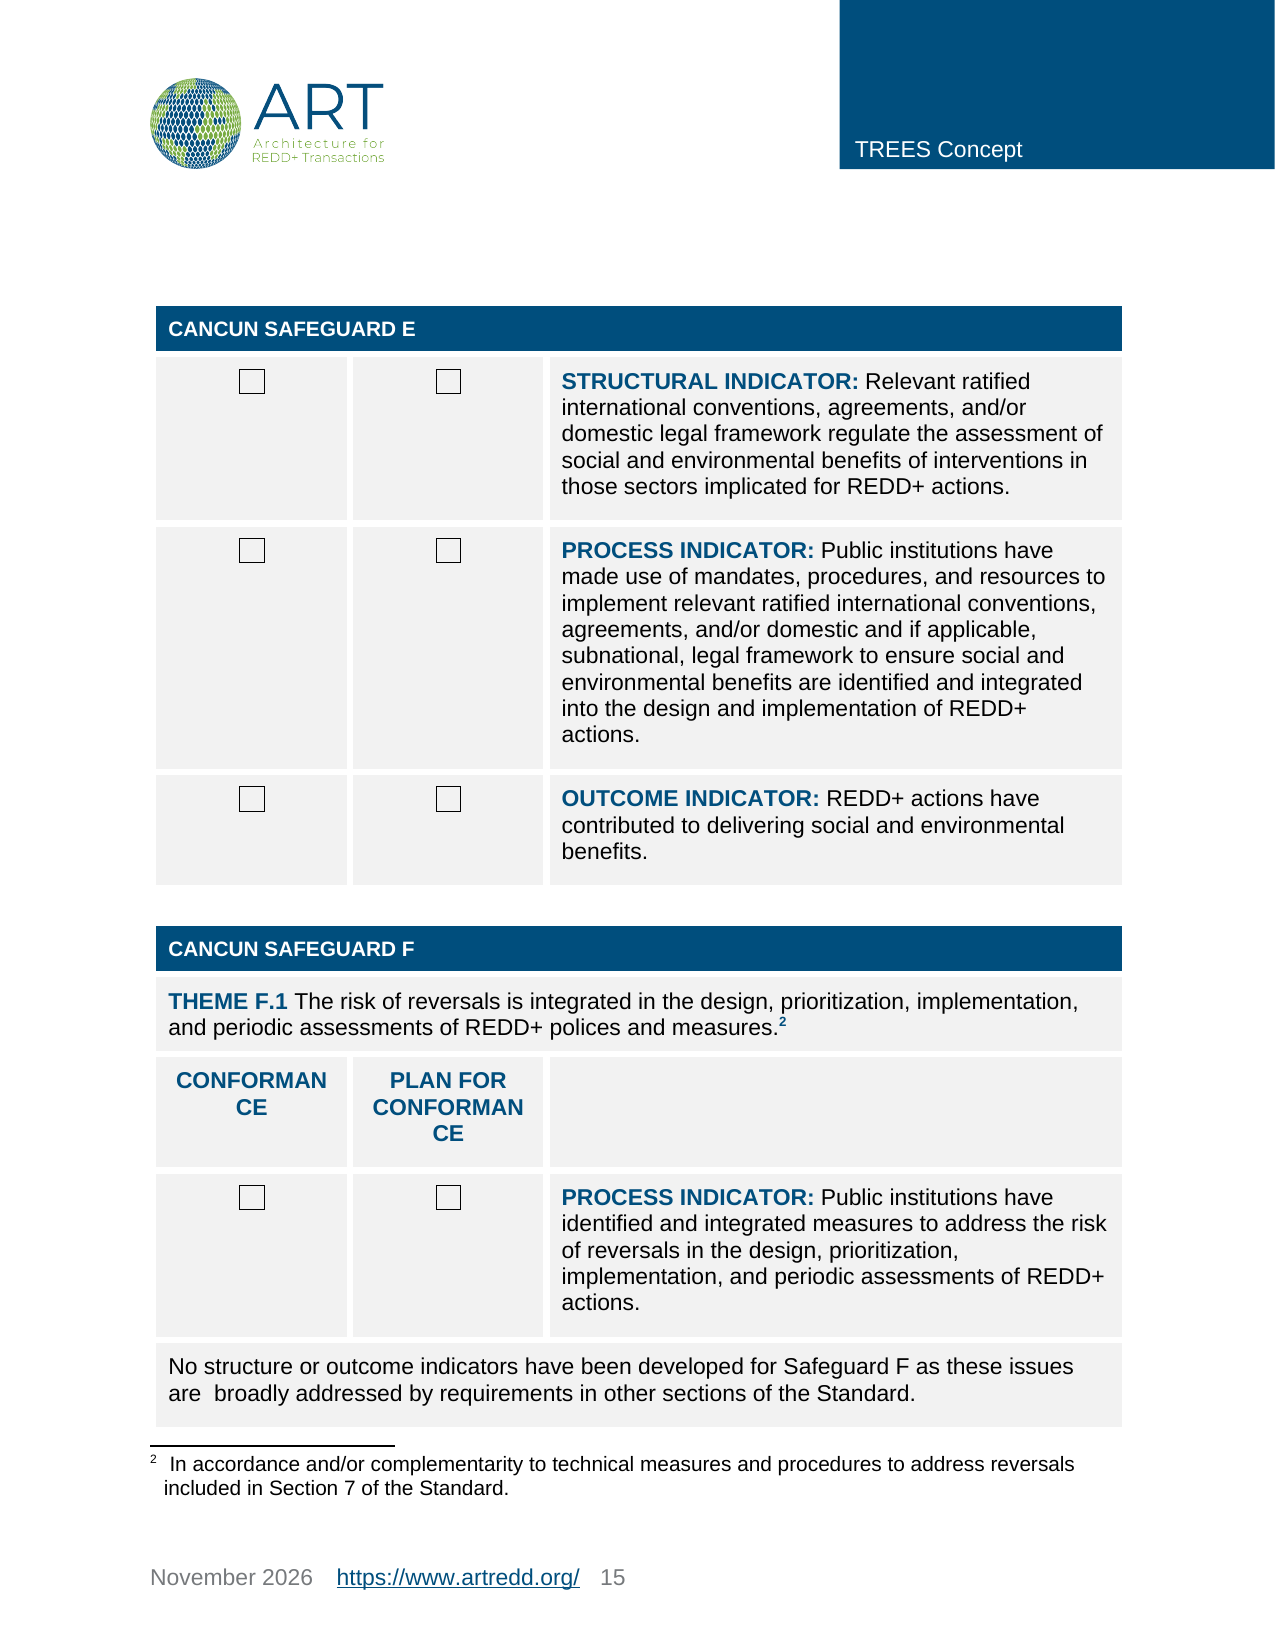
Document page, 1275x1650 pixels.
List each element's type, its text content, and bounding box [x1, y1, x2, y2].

table_header CANCUN SAFEGUARD F [156, 926, 1122, 971]
table_cell Process Indicator: Public institutions have made use of mandates, procedures, and resources to implement relevant ratified international conventions, agreements, and/or domestic and if applicable, subnational, legal framework to ensure social and environmental benefits are identified and integrated into the design and implementation of REDD+ actions. [550, 527, 1122, 769]
table_cell [156, 357, 347, 520]
table_cell Plan for conformance [353, 1057, 543, 1167]
table_cell Conformance [156, 1057, 347, 1167]
table_cell THEME F.1 The risk of reversals is integrated in the design, prioritization, implementation, and periodic assessments of REDD+ polices and measures. [156, 977, 1122, 1051]
table_header CANCUN SAFEGUARD e [156, 306, 1122, 351]
table_cell [156, 527, 347, 769]
table_cell No structure or outcome indicators have been developed for Safeguard F as these issues are broadly addressed by requirements in other sections of the Standard. [156, 1343, 1122, 1427]
table_cell Process Indicator: Public institutions have identified and integrated measures to address the risk of reversals in the design, prioritization, implementation, and periodic assessments of REDD+ actions. [550, 1174, 1122, 1337]
table_cell [353, 775, 543, 885]
table_cell [353, 357, 543, 520]
table_cell [353, 1174, 543, 1337]
table_cell [156, 1174, 347, 1337]
table_cell [353, 527, 543, 769]
table_cell Outcome Indicator: REDD+ actions have contributed to delivering social and environmental benefits. [550, 775, 1122, 885]
picture [150, 78, 384, 169]
table_cell Structural Indicator: Relevant ratified international conventions, agreements, and/or domestic legal framework regulate the assessment of social and environmental benefits of interventions in those sectors implicated for REDD+ actions. [550, 357, 1122, 520]
table_cell [550, 1057, 1122, 1167]
table_cell [156, 775, 347, 885]
